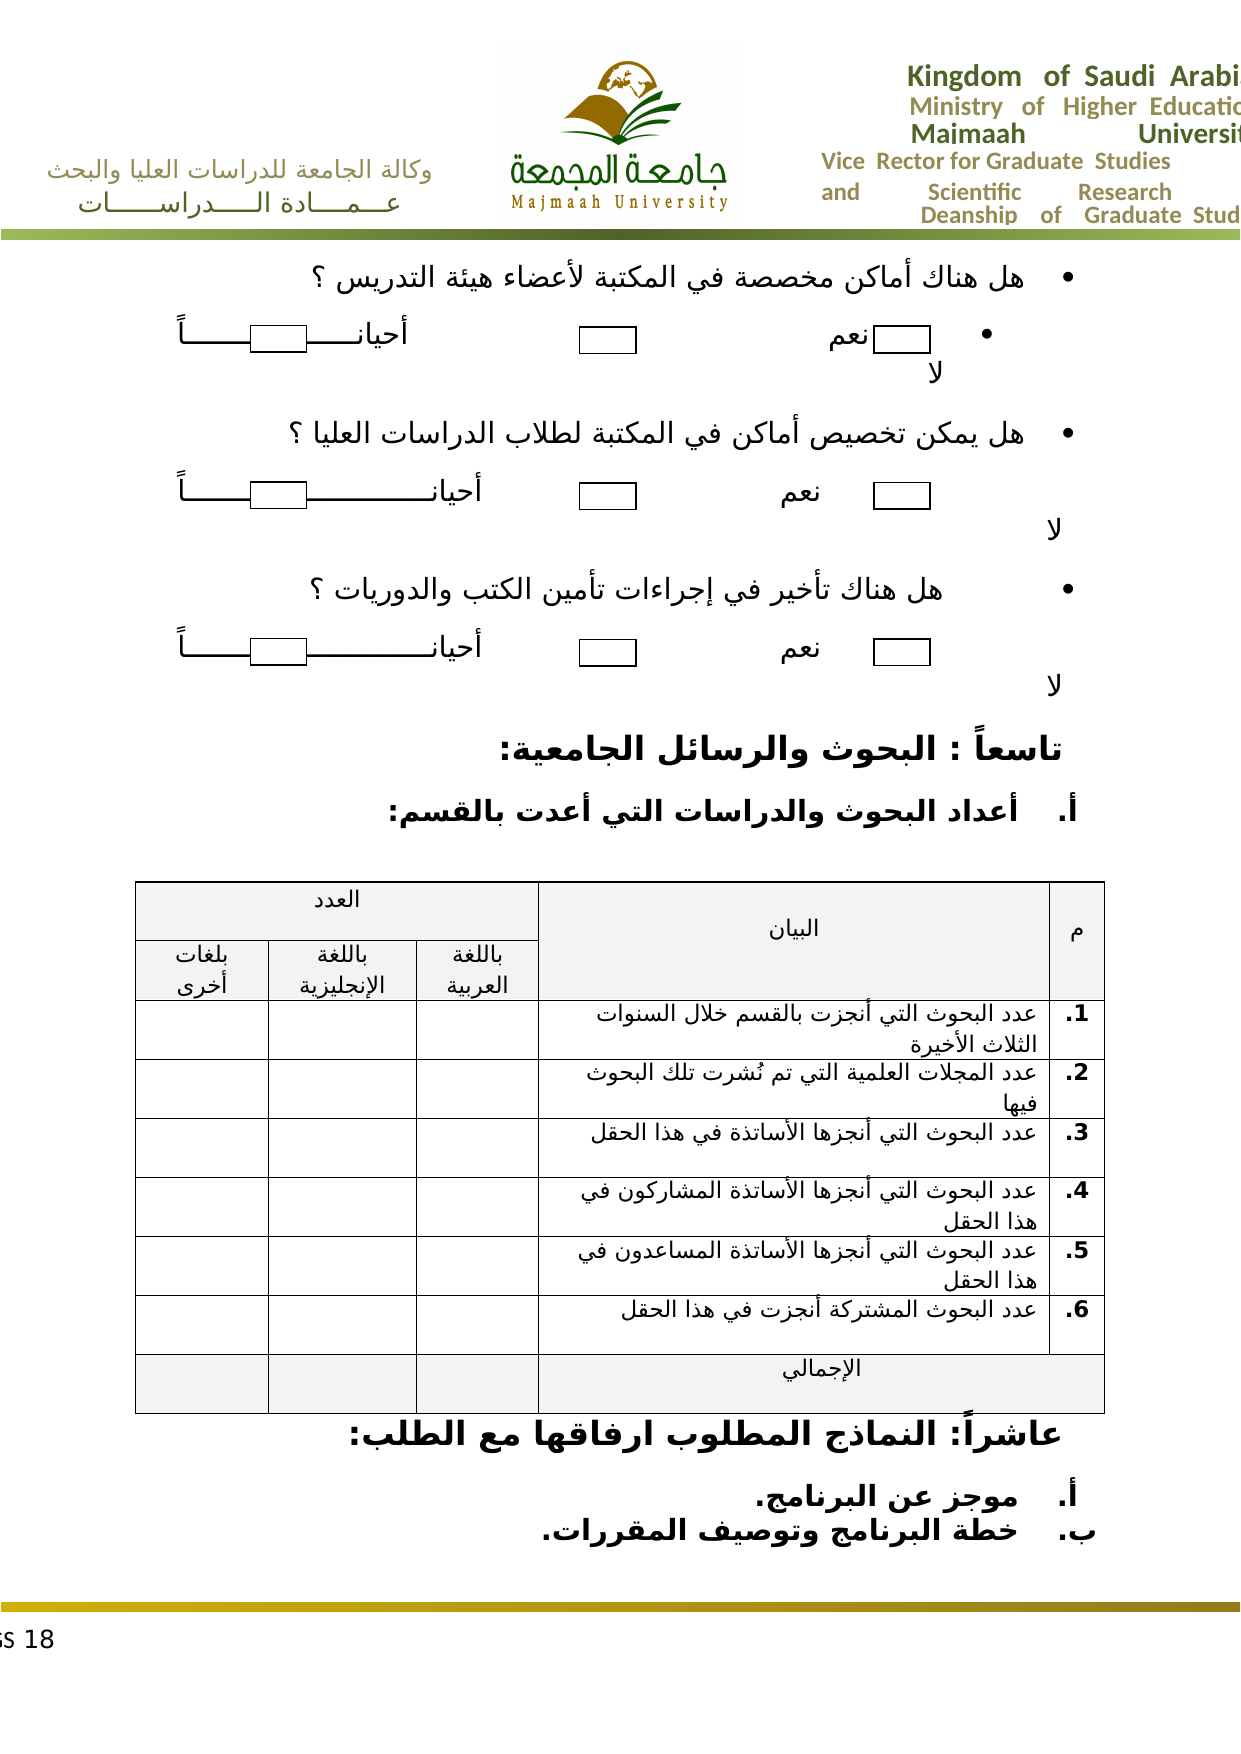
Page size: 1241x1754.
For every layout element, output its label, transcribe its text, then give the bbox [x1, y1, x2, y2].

table_header م [1050, 883, 1104, 999]
table_cell [417, 1119, 538, 1177]
table_header العدد [136, 883, 538, 940]
table_cell [136, 1178, 268, 1236]
list هل هناك أماكن مخصصة في المكتبة لأعضاء هيئة التدريس ؟ [177, 260, 1063, 294]
table_cell [417, 1001, 538, 1058]
table_cell [269, 1001, 416, 1058]
table_cell [136, 1060, 268, 1118]
table_cell 5. [1050, 1237, 1104, 1295]
table_cell [269, 1060, 416, 1118]
table_cell باللغة الإنجليزية [269, 941, 416, 999]
table_cell [136, 1355, 268, 1413]
table_cell [136, 1001, 268, 1058]
table_cell [417, 1237, 538, 1295]
table_cell [417, 1296, 538, 1354]
list هل هناك تأخير في إجراءات تأمين الكتب والدوريات ؟ [177, 573, 1063, 607]
table_cell عدد البحوث المشتركة أنجزت في هذا الحقل [539, 1296, 1049, 1354]
table_cell باللغة العربية [417, 941, 538, 999]
table_cell [136, 1119, 268, 1177]
table_cell [417, 1355, 538, 1413]
table_cell 3. [1050, 1119, 1104, 1177]
table_cell 2. [1050, 1060, 1104, 1118]
table_cell عدد المجلات العلمية التي تم نُشرت تلك البحوث فيها [539, 1060, 1049, 1118]
table_cell عدد البحوث التي أنجزها الأساتذة المساعدون في هذا الحقل [539, 1237, 1049, 1295]
text تاسعاً : البحوث والرسائل الجامعية: [177, 729, 1063, 768]
text عاشراً: النماذج المطلوب ارفاقها مع الطلب: [177, 1414, 1063, 1453]
table_header البيان [539, 883, 1049, 999]
table_cell [269, 1296, 416, 1354]
table_cell [269, 1237, 416, 1295]
table_cell [136, 1237, 268, 1295]
table_cell [269, 1355, 416, 1413]
text نعم أحياناً لا [177, 474, 1063, 547]
list هل يمكن تخصيص أماكن في المكتبة لطلاب الدراسات العليا ؟ [177, 416, 1063, 450]
list خطة البرنامج وتوصيف المقررات. [177, 1513, 1057, 1547]
table_cell 4. [1050, 1178, 1104, 1236]
table_cell الإجمالي [539, 1355, 1104, 1413]
table_cell [417, 1060, 538, 1118]
table_cell [269, 1119, 416, 1177]
table_cell عدد البحوث التي أنجزها الأساتذة في هذا الحقل [539, 1119, 1049, 1177]
table_cell عدد البحوث التي أنجزها الأساتذة المشاركون في هذا الحقل [539, 1178, 1049, 1236]
table_cell بلغات أخرى [136, 941, 268, 999]
list نعم أحياناً لا [177, 317, 982, 390]
table_cell 1. [1050, 1001, 1104, 1058]
table_cell 6. [1050, 1296, 1104, 1354]
picture [496, 46, 745, 230]
table_cell [136, 1296, 268, 1354]
table_cell [269, 1178, 416, 1236]
table_cell [417, 1178, 538, 1236]
text نعم أحياناً لا [177, 630, 1063, 703]
list أعداد البحوث والدراسات التي أعدت بالقسم: [177, 794, 1057, 828]
list موجز عن البرنامج. [177, 1479, 1057, 1513]
table_cell عدد البحوث التي أنجزت بالقسم خلال السنوات الثلاث الأخيرة [539, 1001, 1049, 1058]
